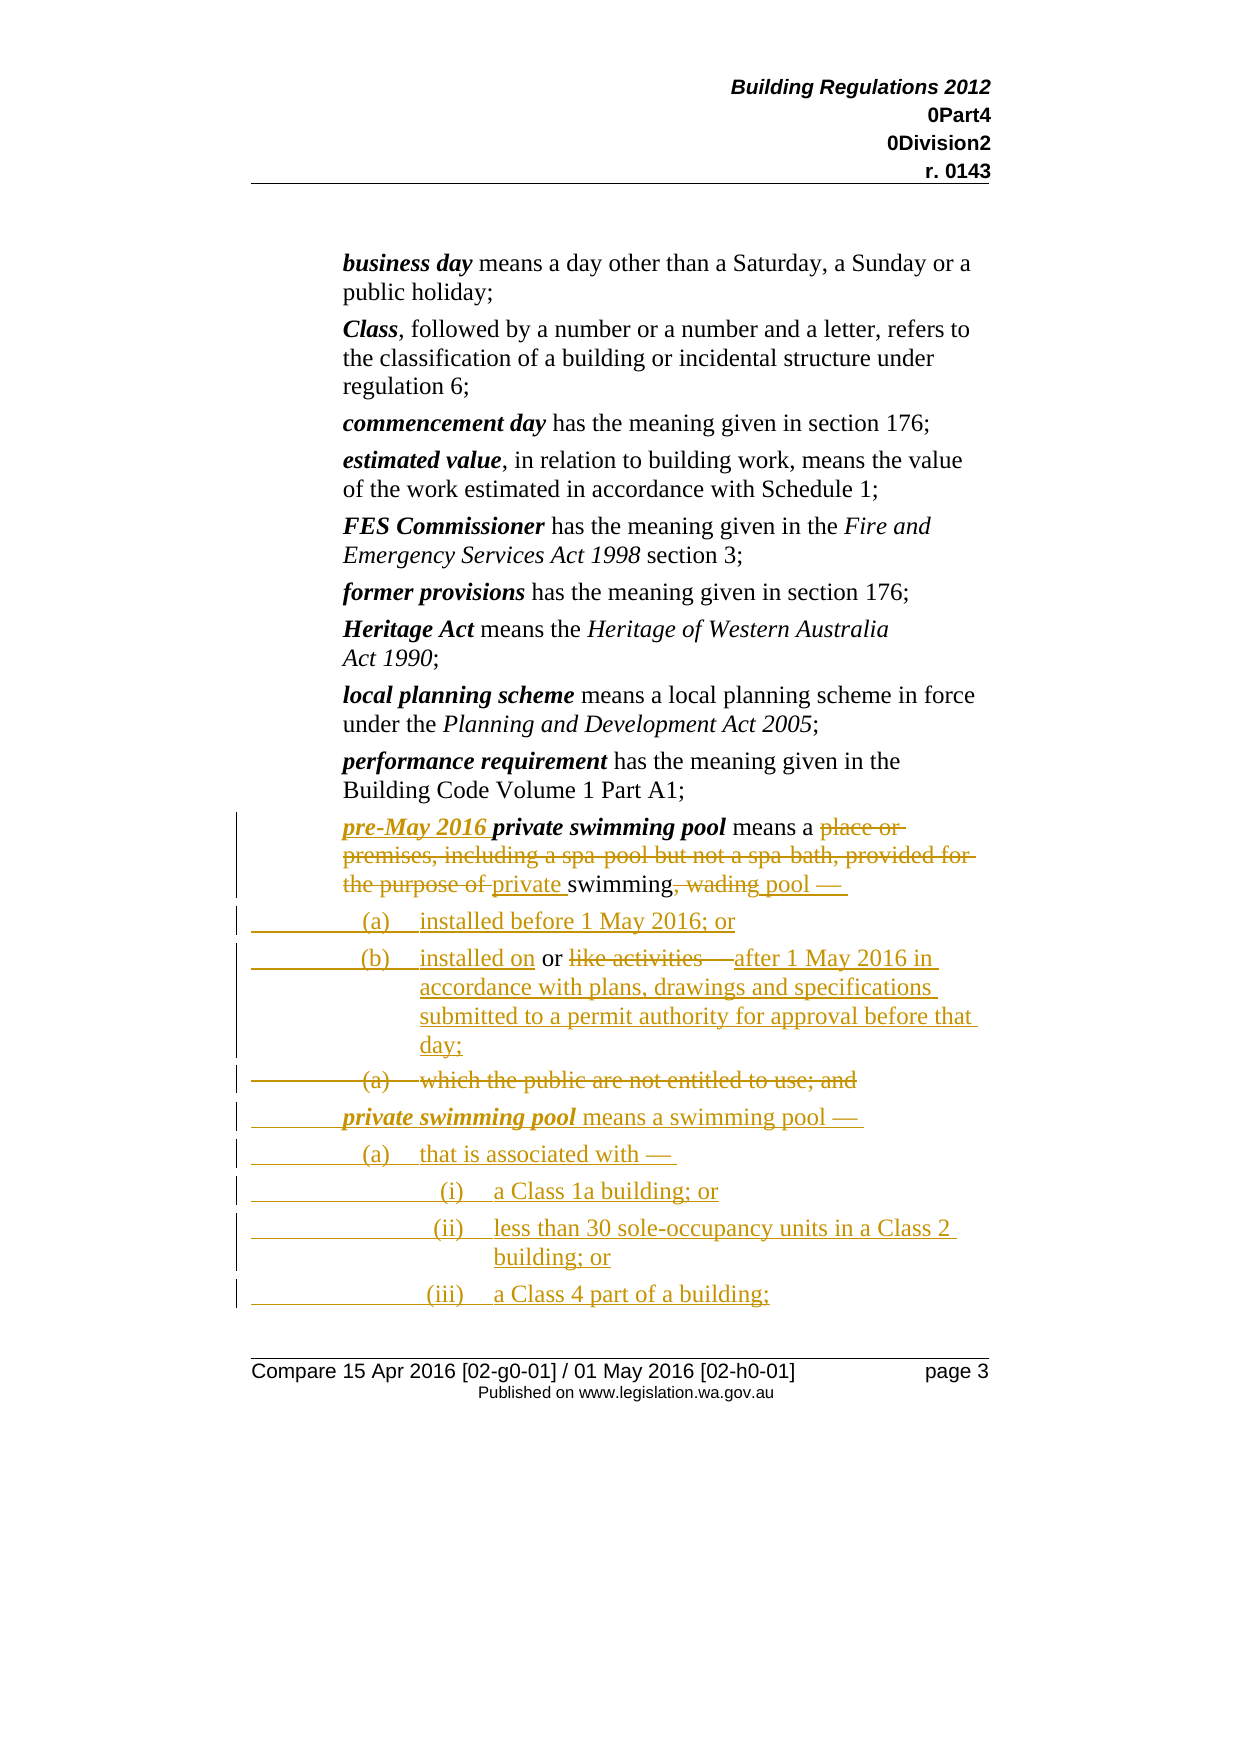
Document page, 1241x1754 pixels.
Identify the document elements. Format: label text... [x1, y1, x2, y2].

text Class, followed by a number or a number and a letter, refers to the classification of a building or incidental structure under regulation 6; [251, 314, 989, 400]
text local planning scheme means a local planning scheme in force under the Planning and Development Act 2005; [251, 680, 989, 738]
text performance requirement has the meaning given in the Building Code Volume 1 Part A1; [251, 746, 989, 803]
text Heritage Act means the Heritage of Act 1990; [251, 614, 989, 672]
text commencement day has the meaning given in section 176; [251, 408, 989, 437]
text former provisions has the meaning given in section 176; [251, 577, 989, 606]
text FES Commissioner has the meaning given in the Fire and Emergency Services Act 1998 section 3; [251, 511, 989, 569]
text or [251, 943, 989, 1058]
text business day means a day other than a Saturday, a Sunday or a public holiday; [251, 248, 989, 306]
text estimated value, in relation to building work, means the value of the work estimated in accordance with Schedule 1; [251, 446, 989, 503]
text private swimming pool means a swimming [251, 812, 989, 898]
